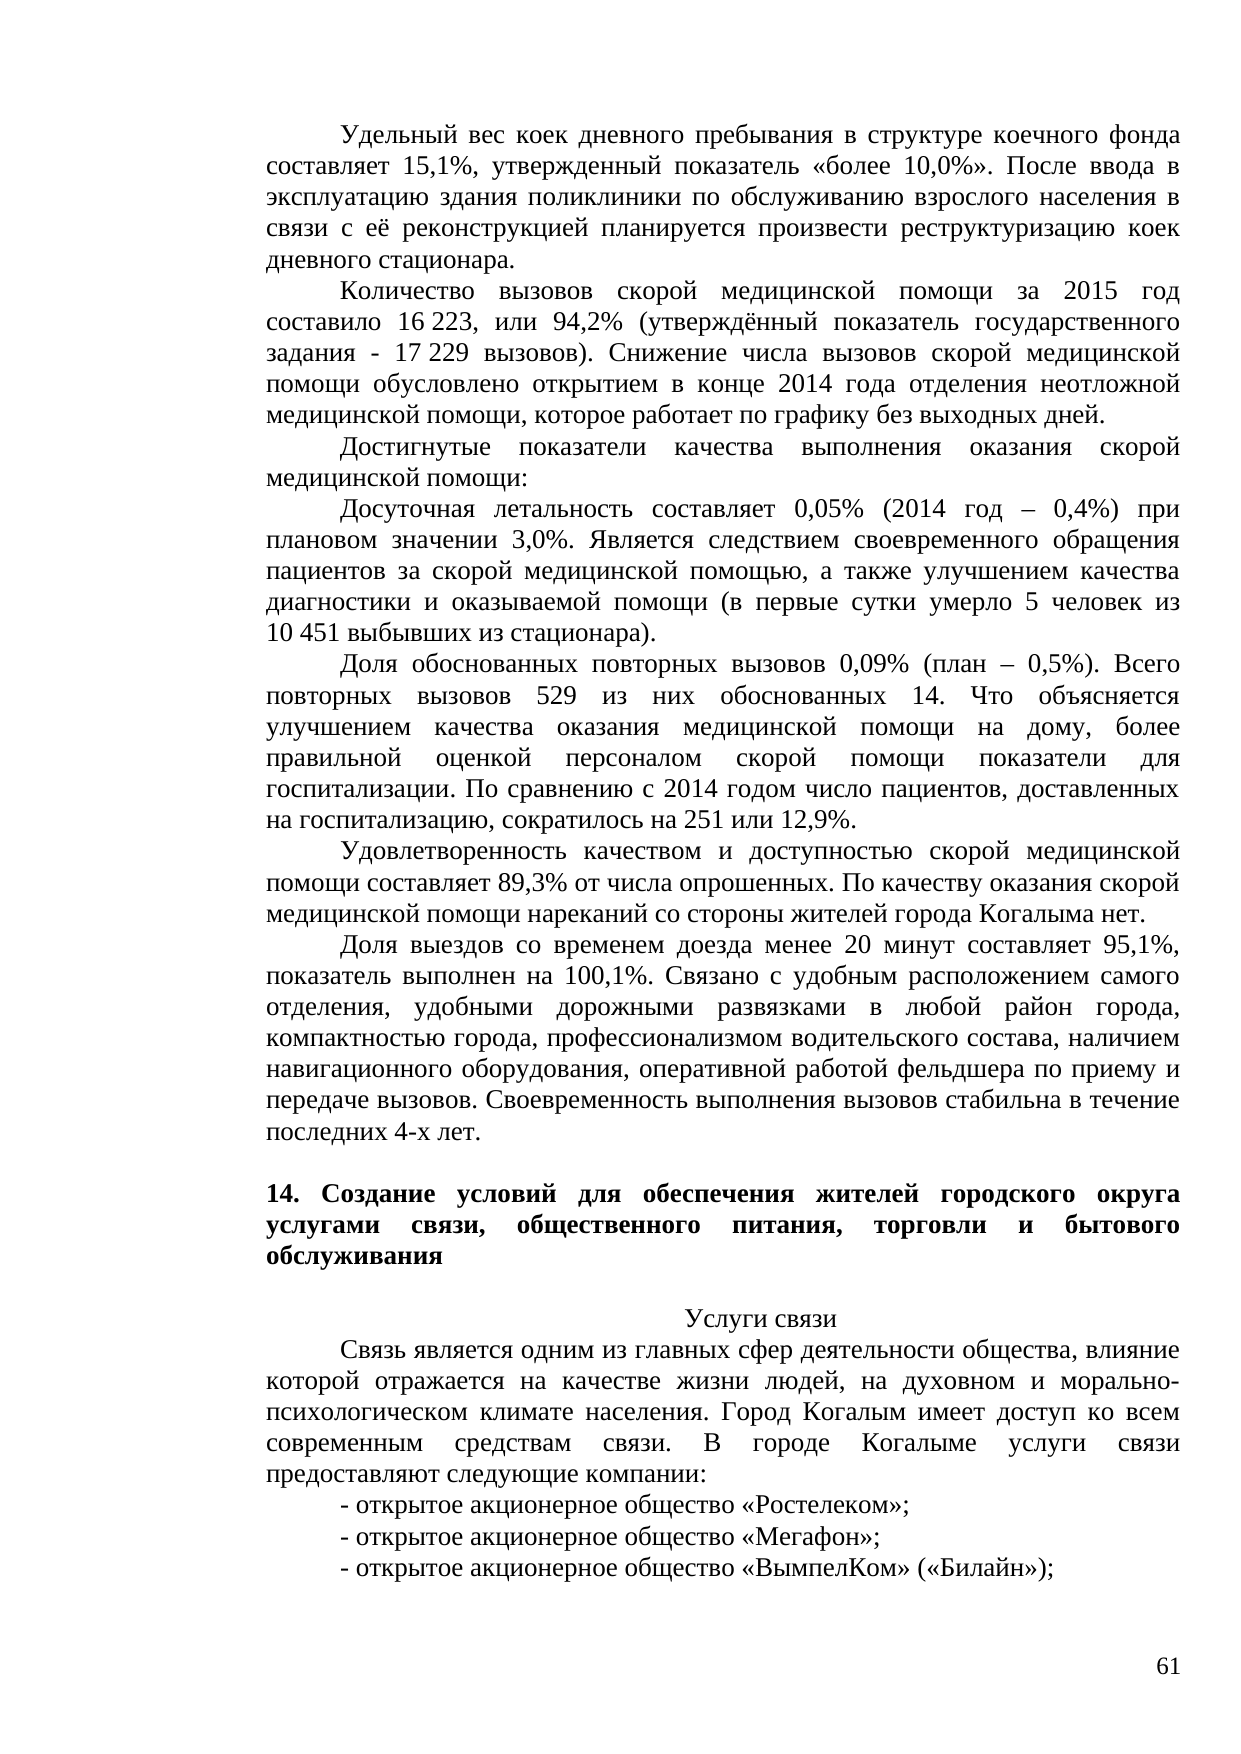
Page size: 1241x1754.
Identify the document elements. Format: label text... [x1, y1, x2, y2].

text Достигнутые показатели качества выполнения оказания скорой медицинской помощи: [266, 429, 1181, 492]
text Доля обоснованных повторных вызовов 0,09% (план – 0,5%). Всего повторных вызовов 529 из них обоснованных 14. Что объясняется улучшением качества оказания медицинской помощи на дому, более правильной оценкой персоналом скорой помощи показатели для госпитализации. По сравнению с 2014 годом число пациентов, доставленных на госпитализацию, сократилось на 251 или 12,9%. [266, 648, 1181, 834]
text Связь является одним из главных сфер деятельности общества, влияние которой отражается на качестве жизни людей, на духовном и морально-психологическом климате населения. Город Когалым имеет доступ ко всем современным средствам связи. В городе Когалыме услуги связи предоставляют следующие компании: [266, 1333, 1181, 1488]
text Досуточная летальность составляет 0,05% (2014 год – 0,4%) при плановом значении 3,0%. Является следствием своевременного обращения пациентов за скорой медицинской помощью, а также улучшением качества диагностики и оказываемой помощи (в первые сутки умерло 5 человек из 10 451 выбывших из стационара). [266, 492, 1181, 648]
text Количество вызовов скорой медицинской помощи за 2015 год составило 16 223, или 94,2% (утверждённый показатель государственного задания - 17 229 вызовов). Снижение числа вызовов скорой медицинской помощи обусловлено открытием в конце 2014 года отделения неотложной медицинской помощи, которое работает по графику без выходных дней. [266, 274, 1181, 429]
text Удовлетворенность качеством и доступностью скорой медицинской помощи составляет 89,3% от числа опрошенных. По качеству оказания скорой медицинской помощи нареканий со стороны жителей города Когалыма нет. [266, 834, 1181, 928]
text - открытое акционерное общество «Мегафон»; [266, 1520, 1181, 1551]
text - открытое акционерное общество «Ростелеком»; [266, 1488, 1181, 1520]
text Услуги связи [266, 1302, 1181, 1333]
text Доля выездов со временем доезда менее 20 минут составляет 95,1%, показатель выполнен на 100,1%. Связано с удобным расположением самого отделения, удобными дорожными развязками в любой район города, компактностью города, профессионализмом водительского состава, наличием навигационного оборудования, оперативной работой фельдшера по приему и передаче вызовов. Своевременность выполнения вызовов стабильна в течение последних 4-х лет. [266, 928, 1181, 1146]
text Удельный вес коек дневного пребывания в структуре коечного фонда составляет 15,1%, утвержденный показатель «более 10,0%». После ввода в эксплуатацию здания поликлиники по обслуживанию взрослого населения в связи с её реконструкцией планируется произвести реструктуризацию коек дневного стационара. [266, 118, 1181, 274]
text - открытое акционерное общество «ВымпелКом» («Билайн»); [266, 1551, 1181, 1582]
subtitle 14. Создание условий для обеспечения жителей городского округа услугами связи, общественного питания, торговли и бытового обслуживания [266, 1177, 1181, 1271]
